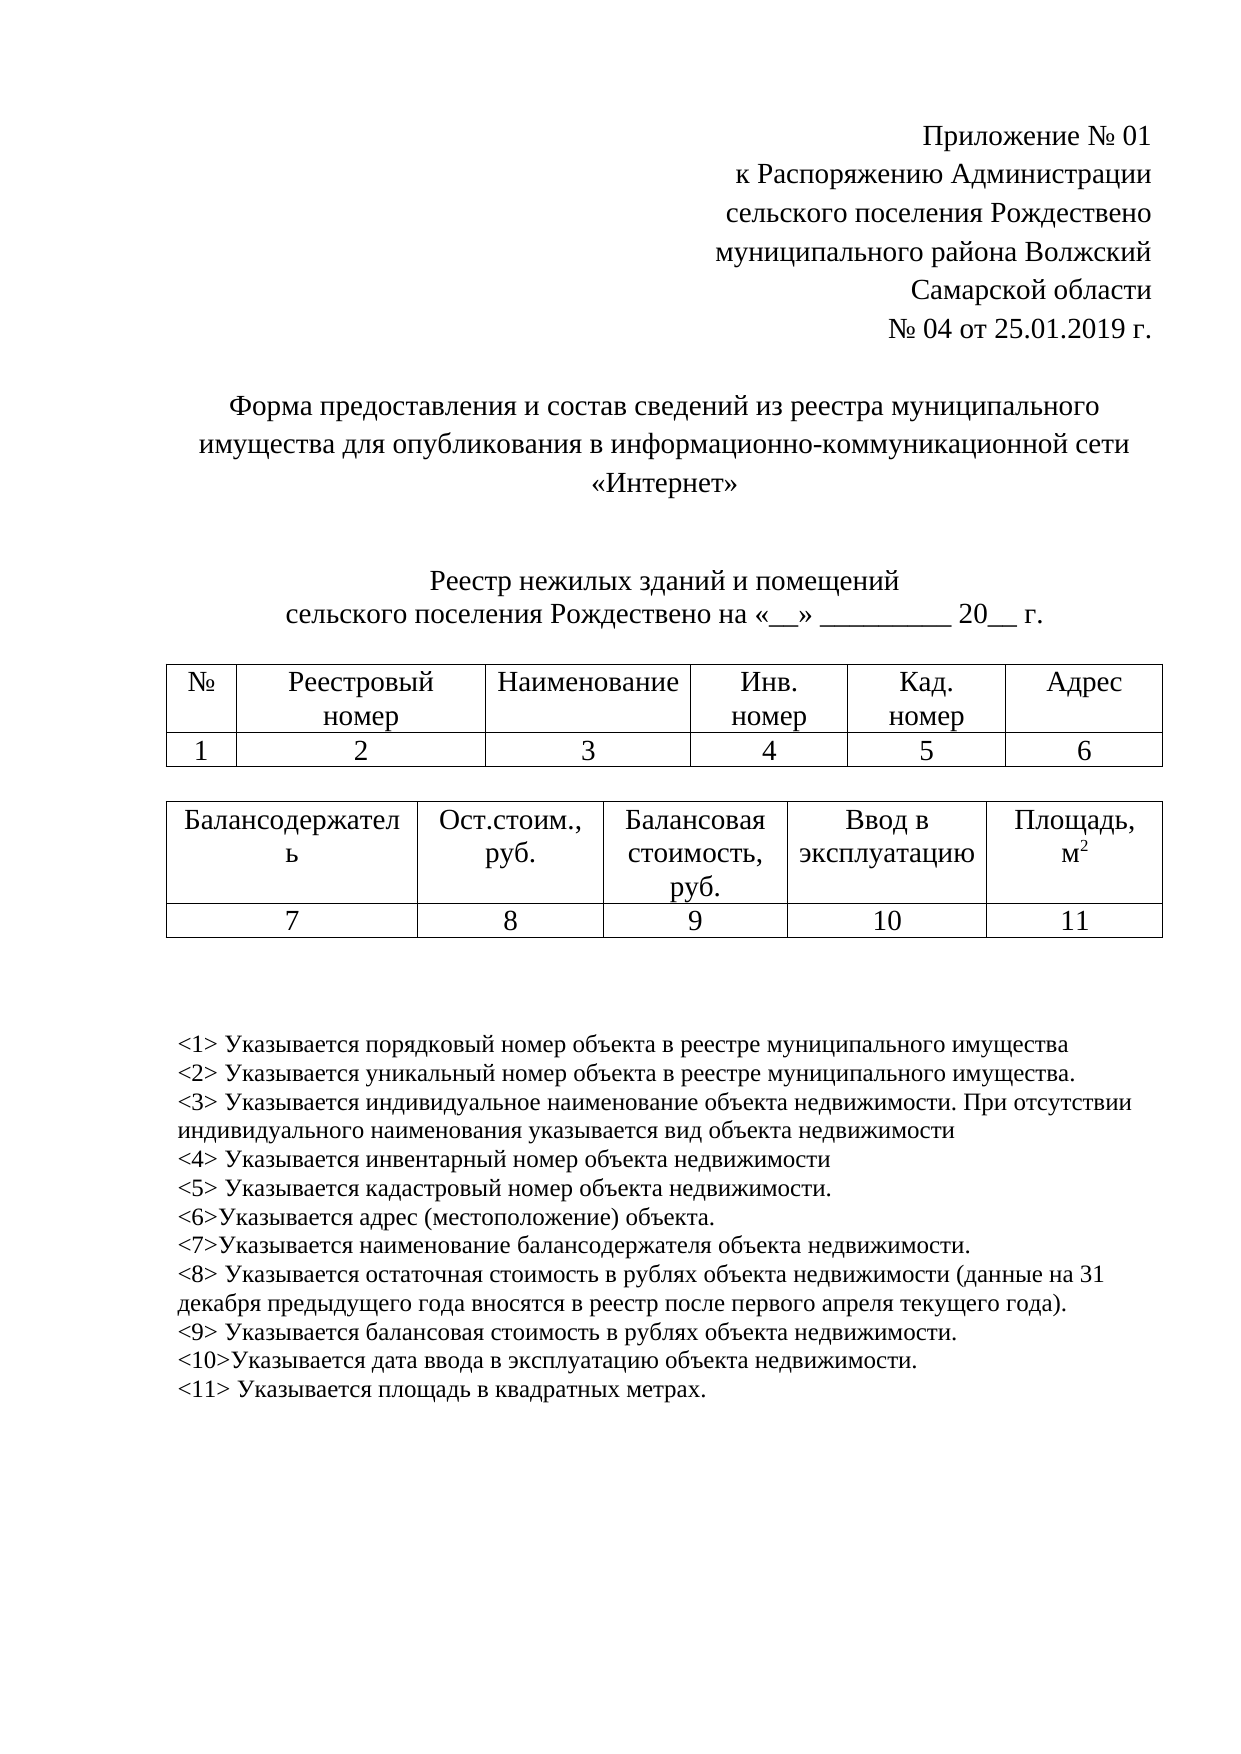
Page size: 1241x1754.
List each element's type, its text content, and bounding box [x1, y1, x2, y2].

text <11> Указывается площадь в квадратных метрах. [177, 1374, 1152, 1403]
table_cell 4 [691, 733, 847, 766]
text Реестр нежилых зданий и помещений [177, 563, 1152, 596]
table_cell 11 [987, 904, 1162, 937]
text <8> Указывается остаточная стоимость в рублях объекта недвижимости (данные на 31 декабря предыдущего года вносятся в реестр после первого апреля текущего года). [177, 1259, 1152, 1317]
text <4> Указывается инвентарный номер объекта недвижимости [177, 1144, 1152, 1173]
table_header Балансодержатель [167, 802, 417, 902]
table_header Кад. номер [848, 665, 1005, 732]
table_cell 5 [848, 733, 1005, 766]
text сельского поселения Рождествено на «__» _________ 20__ г. [177, 596, 1152, 630]
text <9> Указывается балансовая стоимость в рублях объекта недвижимости. [177, 1317, 1152, 1345]
text <5> Указывается кадастровый номер объекта недвижимости. [177, 1173, 1152, 1202]
table_cell 2 [237, 733, 485, 766]
table_cell 10 [788, 904, 986, 937]
text Самарской области [177, 272, 1152, 306]
text Форма предоставления и состав сведений из реестра муниципального имущества для опубликования в информационно-коммуникационной сети «Интернет» [177, 388, 1152, 498]
text <7>Указывается наименование балансодержателя объекта недвижимости. [177, 1230, 1152, 1259]
text к Распоряжению Администрации [177, 157, 1152, 190]
text <10>Указывается дата ввода в эксплуатацию объекта недвижимости. [177, 1345, 1152, 1374]
text сельского поселения Рождествено [177, 195, 1152, 229]
table_header Реестровый номер [237, 665, 485, 732]
text муниципального района Волжский [177, 234, 1152, 267]
text № 04 от 25.01.2019 г. [177, 311, 1152, 344]
text <1> Указывается порядковый номер объекта в реестре муниципального имущества [177, 1029, 1152, 1058]
table_header Площадь, м2 [987, 802, 1162, 902]
table_header Балансовая стоимость, руб. [604, 802, 787, 902]
table_cell 1 [167, 733, 236, 766]
table_header Наименование [486, 665, 690, 732]
text <2> Указывается уникальный номер объекта в реестре муниципального имущества. [177, 1058, 1152, 1087]
text <6>Указывается адрес (местоположение) объекта. [177, 1202, 1152, 1230]
table_header Ост.стоим., руб. [418, 802, 603, 902]
table_cell 8 [418, 904, 603, 937]
text <3> Указывается индивидуальное наименование объекта недвижимости. При отсутствии индивидуального наименования указывается вид объекта недвижимости [177, 1087, 1152, 1144]
table_header Адрес [1006, 665, 1162, 732]
table_cell 3 [486, 733, 690, 766]
table_cell 9 [604, 904, 787, 937]
text Приложение № 01 [177, 118, 1152, 152]
table_cell 7 [167, 904, 417, 937]
table_cell 6 [1006, 733, 1162, 766]
table_header Инв. номер [691, 665, 847, 732]
table_header Ввод в эксплуатацию [788, 802, 986, 902]
table_header № [167, 665, 236, 732]
